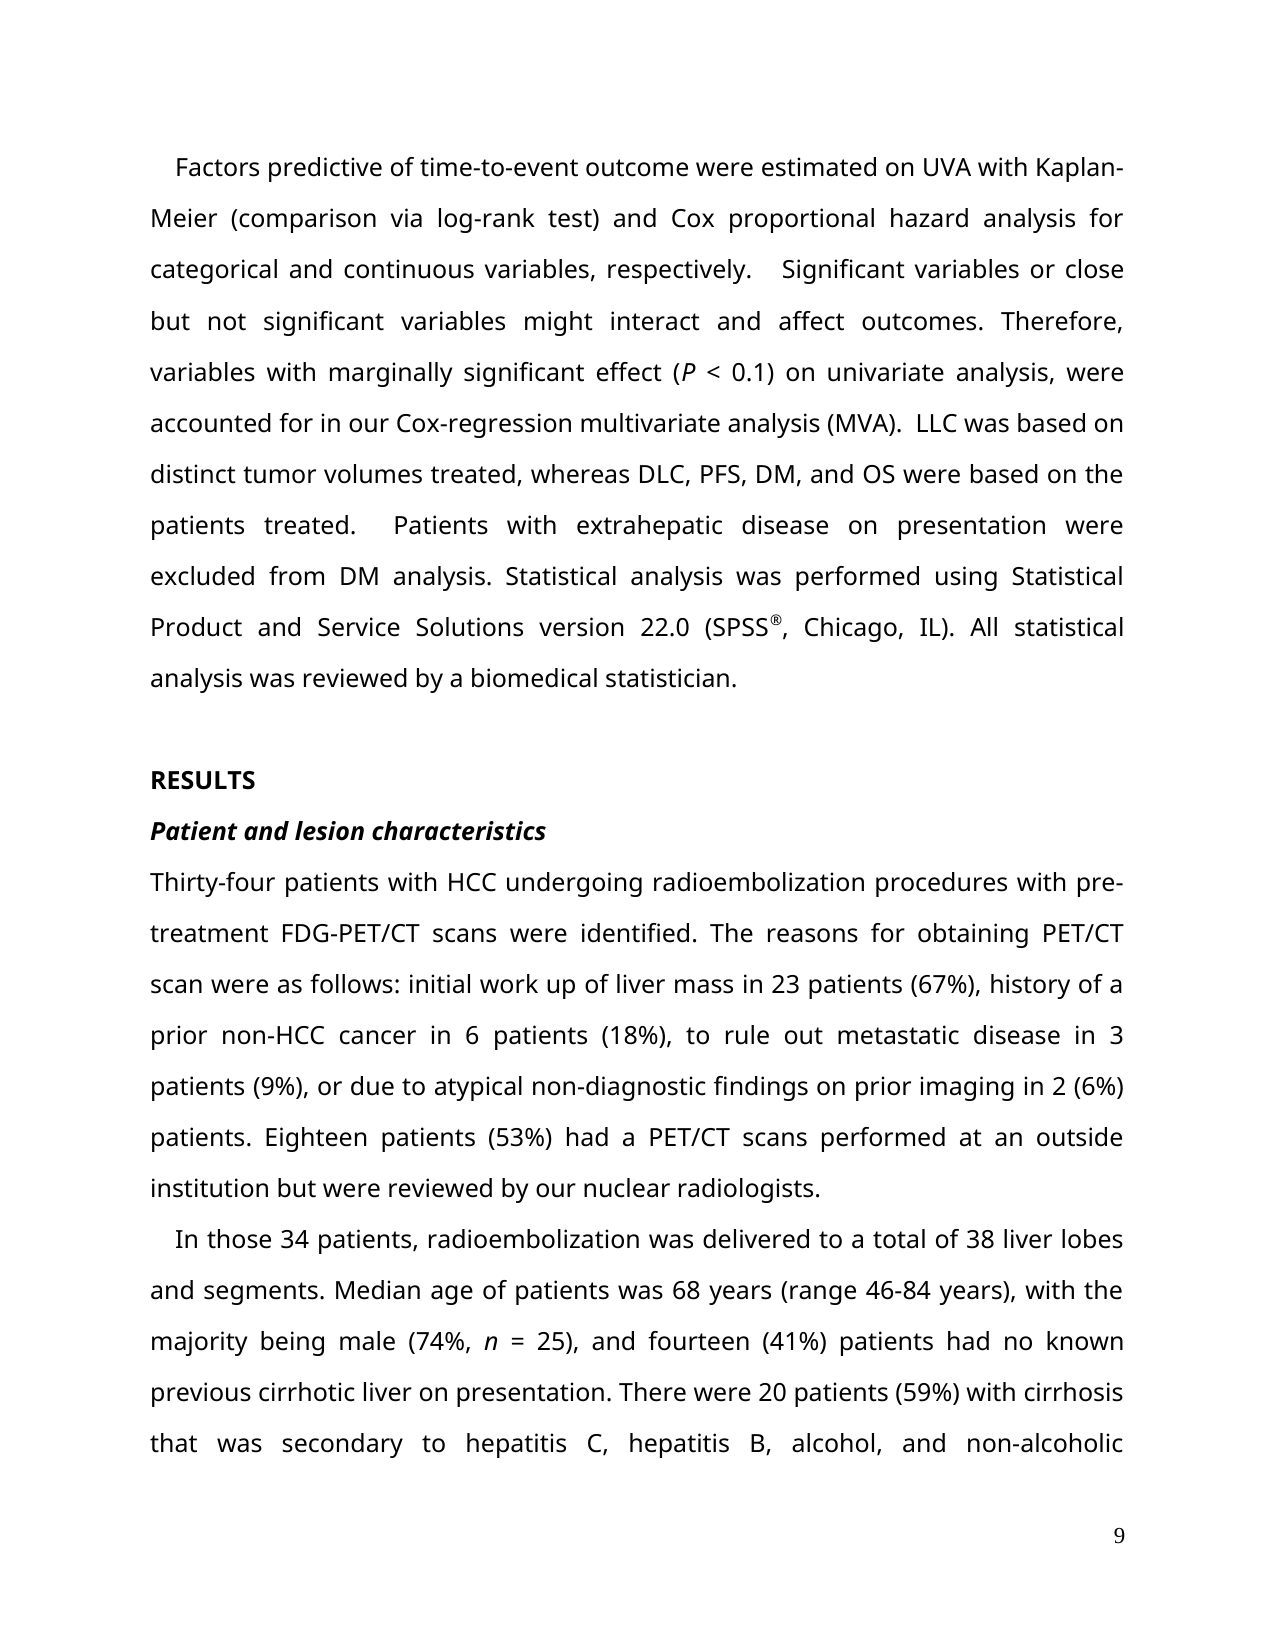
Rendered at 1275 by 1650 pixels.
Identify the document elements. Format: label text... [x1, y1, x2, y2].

text Factors predictive of time-to-event outcome were estimated on UVA with Kaplan-Meier (comparison via log-rank test) and Cox proportional hazard analysis for categorical and continuous variables, respectively. Significant variables or close but not significant variables might interact and affect outcomes. Therefore, variables with marginally significant effect (P < 0.1) on univariate analysis, were accounted for in our Cox-regression multivariate analysis (MVA). LLC was based on distinct tumor volumes treated, whereas DLC, PFS, DM, and OS were based on the patients treated. Patients with extrahepatic disease on presentation were excluded from DM analysis. Statistical analysis was performed using Statistical Product and Service Solutions version 22.0 (SPSS®, Chicago, IL). All statistical analysis was reviewed by a biomedical statistician. [150, 150, 1125, 694]
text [150, 1222, 1125, 1460]
text Thirty-four patients with HCC undergoing radioembolization procedures with pre-treatment FDG-PET/CT scans were identified. The reasons for obtaining PET/CT scan were as follows: initial work up of liver mass in 23 patients (67%), history of a prior non-HCC cancer in 6 patients (18%), to rule out metastatic disease in 3 patients (9%), or due to atypical non-diagnostic findings on prior imaging in 2 (6%) patients. Eighteen patients (53%) had a PET/CT scans performed at an outside institution but were reviewed by our nuclear radiologists. [150, 864, 1125, 1205]
text RESULTS [150, 762, 1125, 797]
text Patient and lesion characteristics [150, 813, 1125, 848]
